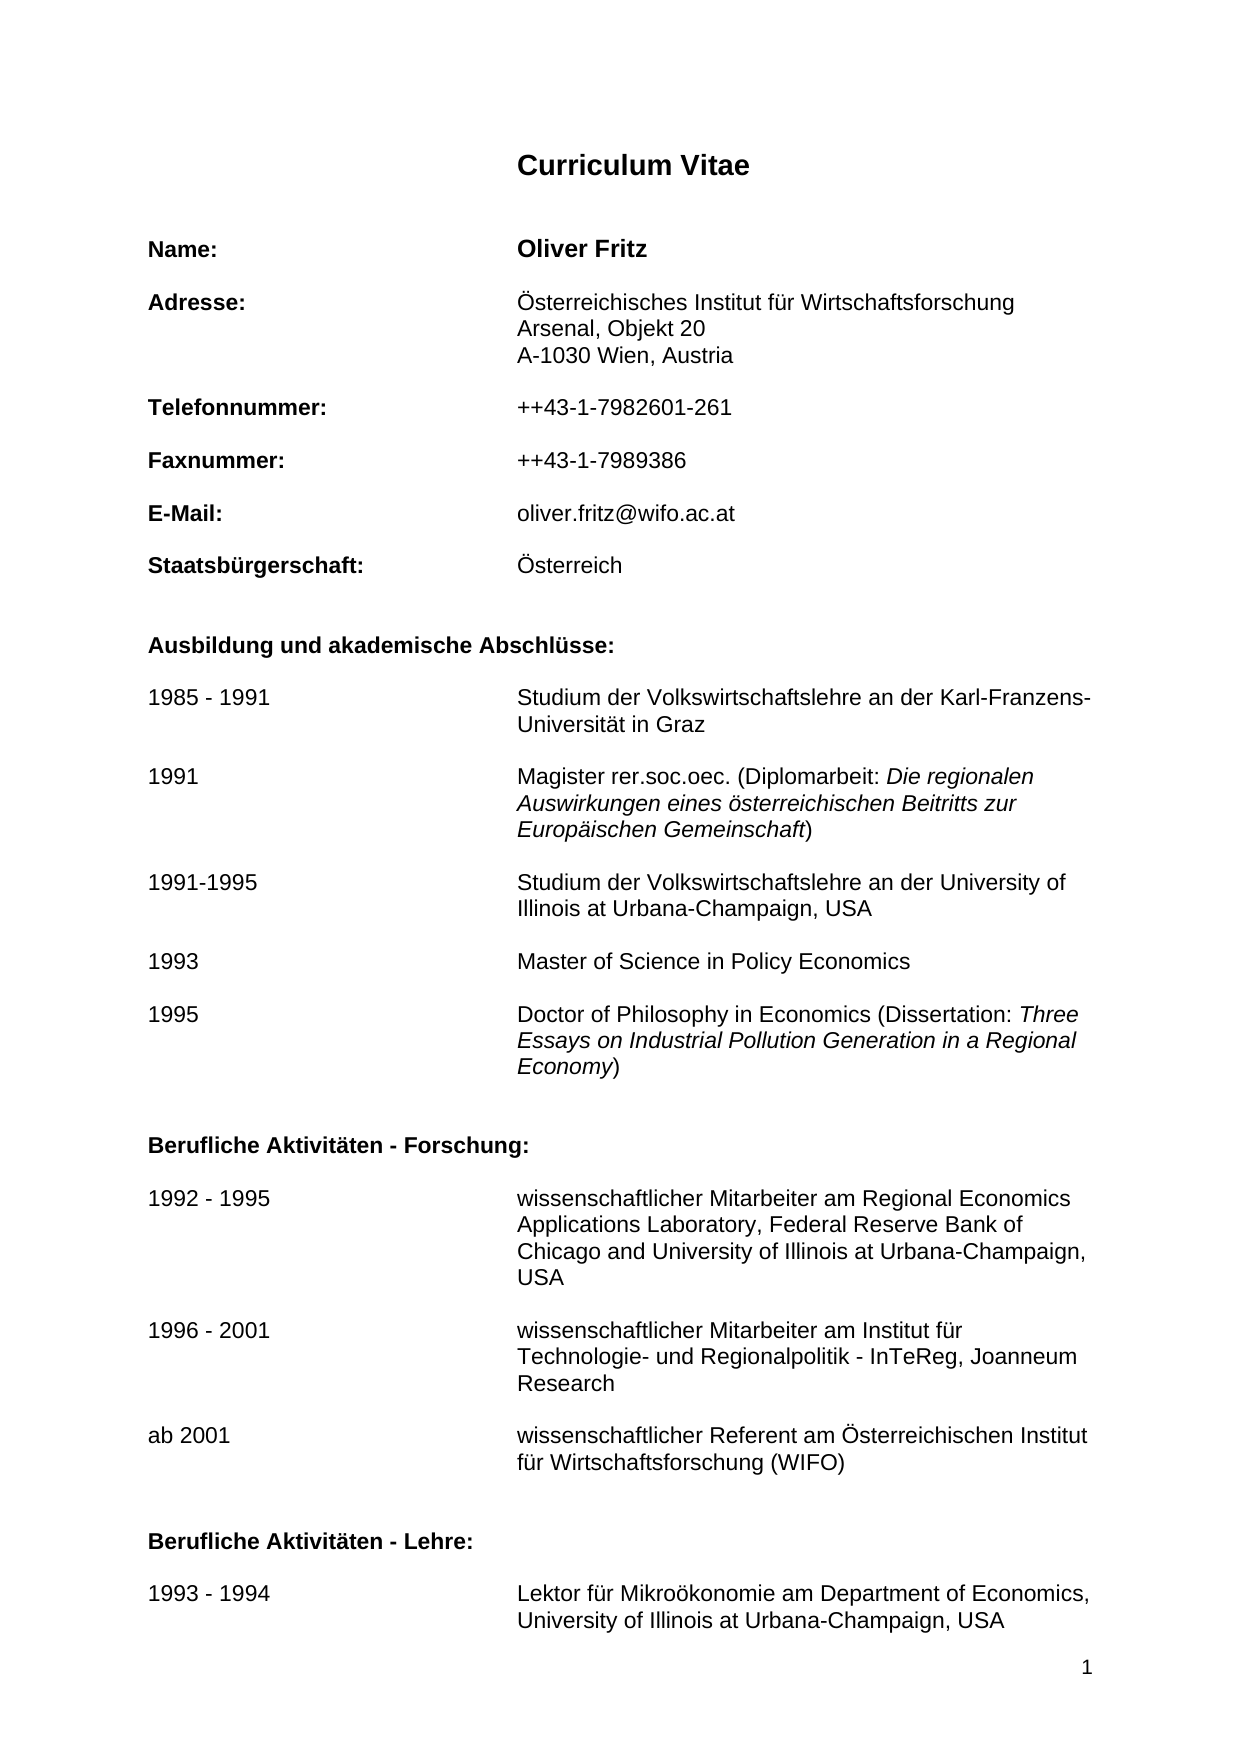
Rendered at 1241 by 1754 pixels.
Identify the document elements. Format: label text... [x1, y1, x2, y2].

text Berufliche Aktivitäten - Lehre: [148, 1528, 1093, 1554]
text Adresse: Österreichisches Institut für Wirtschaftsforschung Arsenal, Objekt 20 A-1030 Wien, Austria [148, 289, 1093, 368]
text 1991-1995 Studium der Volkswirtschaftslehre an der University of Illinois at Urbana-Champaign, USA [148, 869, 1093, 921]
text ab 2001 wissenschaftlicher Referent am Österreichischen Institut für Wirtschaftsforschung (WIFO) [148, 1422, 1093, 1475]
text 1993 - 1994 Lektor für Mikroökonomie am Department of Economics, University of Illinois at Urbana-Champaign, USA [148, 1580, 1093, 1633]
text Berufliche Aktivitäten - Forschung: [148, 1132, 1093, 1159]
text Curriculum Vitae [148, 148, 1093, 181]
text E-Mail: oliver.fritz@wifo.ac.at [148, 500, 1093, 526]
text 1992 - 1995 wissenschaftlicher Mitarbeiter am Regional Economics Applications Laboratory, Federal Reserve Bank of Chicago and University of Illinois at Urbana-Champaign, USA [148, 1185, 1093, 1290]
text Name: Oliver Fritz [148, 234, 1093, 263]
text Faxnummer: ++43-1-7989386 [148, 447, 1093, 473]
text 1985 - 1991 Studium der Volkswirtschaftslehre an der Karl-Franzens-Universität in Graz [148, 684, 1093, 737]
text 1993 Master of Science in Policy Economics [148, 948, 1093, 974]
text 1996 - 2001 wissenschaftlicher Mitarbeiter am Institut für Technologie- und Regionalpolitik - InTeReg, Joanneum Research [148, 1317, 1093, 1396]
text 1995 Doctor of Philosophy in Economics (Dissertation: Three Essays on Industrial Pollution Generation in a Regional Economy) [148, 1001, 1093, 1079]
text Staatsbürgerschaft: Österreich [148, 552, 1093, 579]
text 1991 Magister rer.soc.oec. (Diplomarbeit: Die regionalen Auswirkungen eines österreichischen Beitritts zur Europäischen Gemeinschaft) [148, 763, 1093, 842]
text Ausbildung und akademische Abschlüsse: [148, 632, 1093, 658]
text Telefonnummer: ++43-1-7982601-261 [148, 394, 1093, 421]
